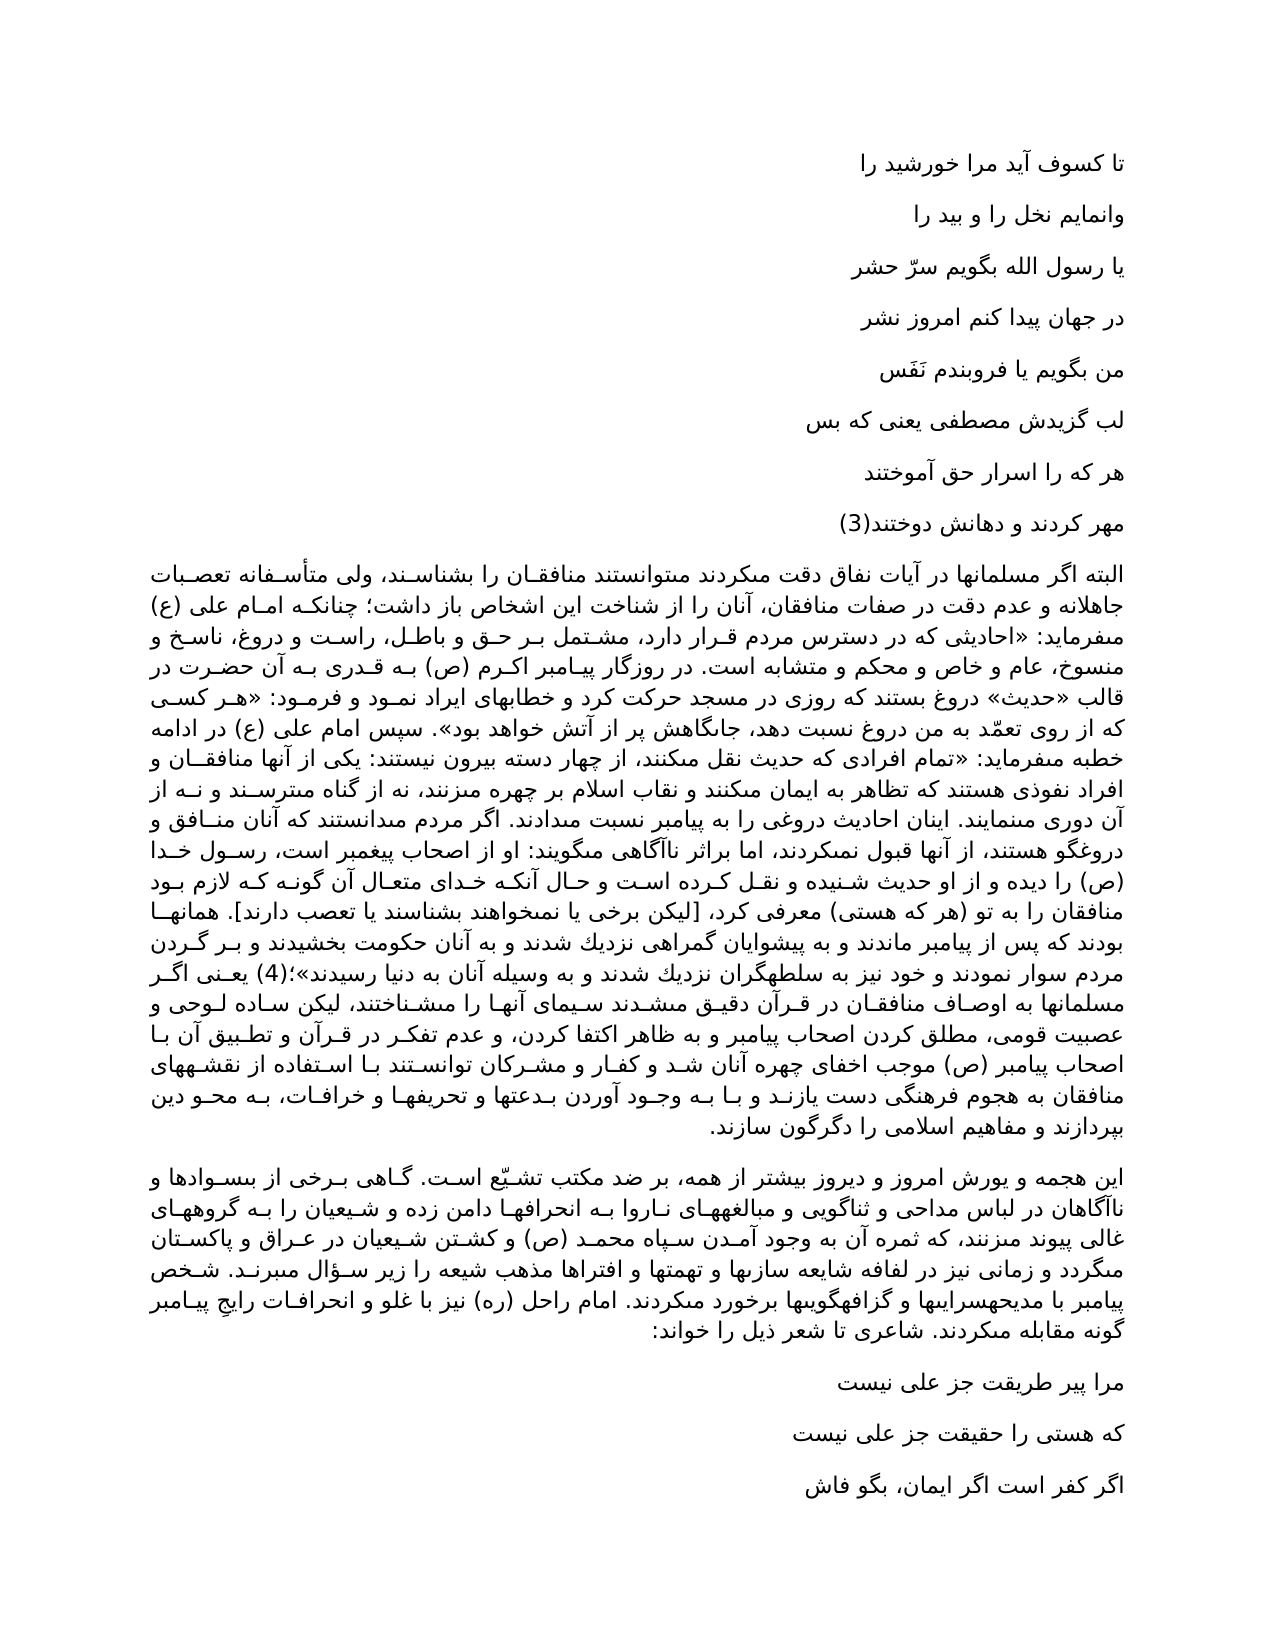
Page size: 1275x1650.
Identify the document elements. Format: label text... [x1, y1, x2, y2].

text كه هستى را حقيقت جز على نيست‏ [150, 1420, 1125, 1447]
text مهر كردند و دهانش دوختند(3) [150, 510, 1125, 537]
text اگر كفر است اگر ايمان، بگو فاش‏ [150, 1472, 1125, 1498]
text البته اگر مسلمان‏ها در آيات نفاق دقت مى‏كردند مى‏توانستند منافقان را بشناسند، ولى متأسفانه تعصبات جاهلانه و عدم دقت در صفات منافقان، آنان را از شناخت اين اشخاص باز داشت؛ چنان‏كه امام على (ع) مى‏فرمايد: «احاديثى كه در دست‏رس مردم قرار دارد، مشتمل بر حق و باطل، راست و دروغ، ناسخ و منسوخ، عام و خاص و محكم و متشابه است. در روزگار پيامبر اكرم (ص) به قدرى به آن حضرت در قالب «حديث» دروغ بستند كه روزى در مسجد حركت كرد و خطابه‏اى ايراد نمود و فرمود: «هر كسى كه از روى تعمّد به من دروغ نسبت دهد، جاى‏گاهش پر از آتش خواهد بود». سپس امام على (ع) در ادامه خطبه مى‏فرمايد: «تمام افرادى كه حديث نقل مى‏كنند، از چهار دسته بيرون نيستند: يكى از آنها منافقان و افراد نفوذى هستند كه تظاهر به ايمان مى‏كنند و نقاب اسلام بر چهره مى‏زنند، نه از گناه مى‏ترسند و نه از آن دورى مى‏نمايند. اينان احاديث دروغى را به پيامبر نسبت مى‏دادند. اگر مردم مى‏دانستند كه آنان منافق و دروغ‏گو هستند، از آنها قبول نمى‏كردند، اما براثر ناآگاهى مى‏گويند: او از اصحاب پيغمبر است، رسول خدا (ص) را ديده و از او حديث شنيده و نقل كرده است و حال آن‏كه خداى متعال آن گونه كه لازم بود منافقان را به تو (هر كه هستى) معرفى كرد، [ليكن برخى يا نمى‏خواهند بشناسند يا تعصب دارند]. همان‏ها بودند كه پس از پيامبر ماندند و به پيشوايان گمراهى نزديك شدند و به آنان حكومت بخشيدند و بر گردن مردم سوار نمودند و خود نيز به سلطه‏گران نزديك شدند و به وسيله آنان به دنيا رسيدند»؛(4) يعنى اگر مسلمان‏ها به اوصاف منافقان در قرآن دقيق مى‏شدند سيماى آنها را مى‏شناختند، ليكن ساده لوحى و عصبيت قومى، مطلق كردن اصحاب پيامبر و به ظاهر اكتفا كردن، و عدم تفكر در قرآن و تطبيق آن با اصحاب پيامبر (ص) موجب اخفاى چهره آنان شد و كفار و مشركان توانستند با استفاده از نقشه‏هاى منافقان به هجوم فرهنگى دست يازند و با به وجود آوردن بدعت‏ها و تحريف‏ها و خرافات، به محو دين بپردازند و مفاهيم اسلامى را دگرگون سازند. [150, 562, 1125, 1139]
text يا رسول الله بگويم سرّ حشر [150, 253, 1125, 279]
text من بگويم يا فروبندم نَفَس‏ [150, 356, 1125, 382]
text مرا پير طريقت جز على نيست‏ [150, 1369, 1125, 1396]
text وانمايم نخل را و بيد را [150, 201, 1125, 228]
text در جهان پيدا كنم امروز نشر [150, 304, 1125, 331]
text لب گزيدش مصطفى يعنى كه بس‏ [150, 407, 1125, 434]
text اين هجمه و يورش امروز و ديروز بيشتر از همه، بر ضد مكتب تشيّع است. گاهى برخى از بى‏سوادها و ناآگاهان در لباس مداحى و ثناگويى و مبالغه‏هاى ناروا به انحراف‏ها دامن زده و شيعيان را به گروه‏هاى غالى پيوند مى‏زنند، كه ثمره آن به وجود آمدن سپاه محمد (ص) و كشتن شيعيان در عراق و پاكستان مى‏گردد و زمانى نيز در لفافه شايعه سازى‏ها و تهمت‏ها و افتراها مذهب شيعه را زير سؤال مى‏برند. شخص پيامبر با مديحه‏سرايى‏ها و گزافه‏گويى‏ها برخورد مى‏كردند. امام راحل (ره) نيز با غلو و انحرافات رايجِ پيامبر گونه مقابله مى‏كردند. شاعرى تا شعر ذيل را خواند: [150, 1164, 1125, 1344]
text هر كه را اسرار حق آموختند [150, 459, 1125, 485]
text تا كسوف آيد مرا خورشيد را [150, 150, 1125, 177]
